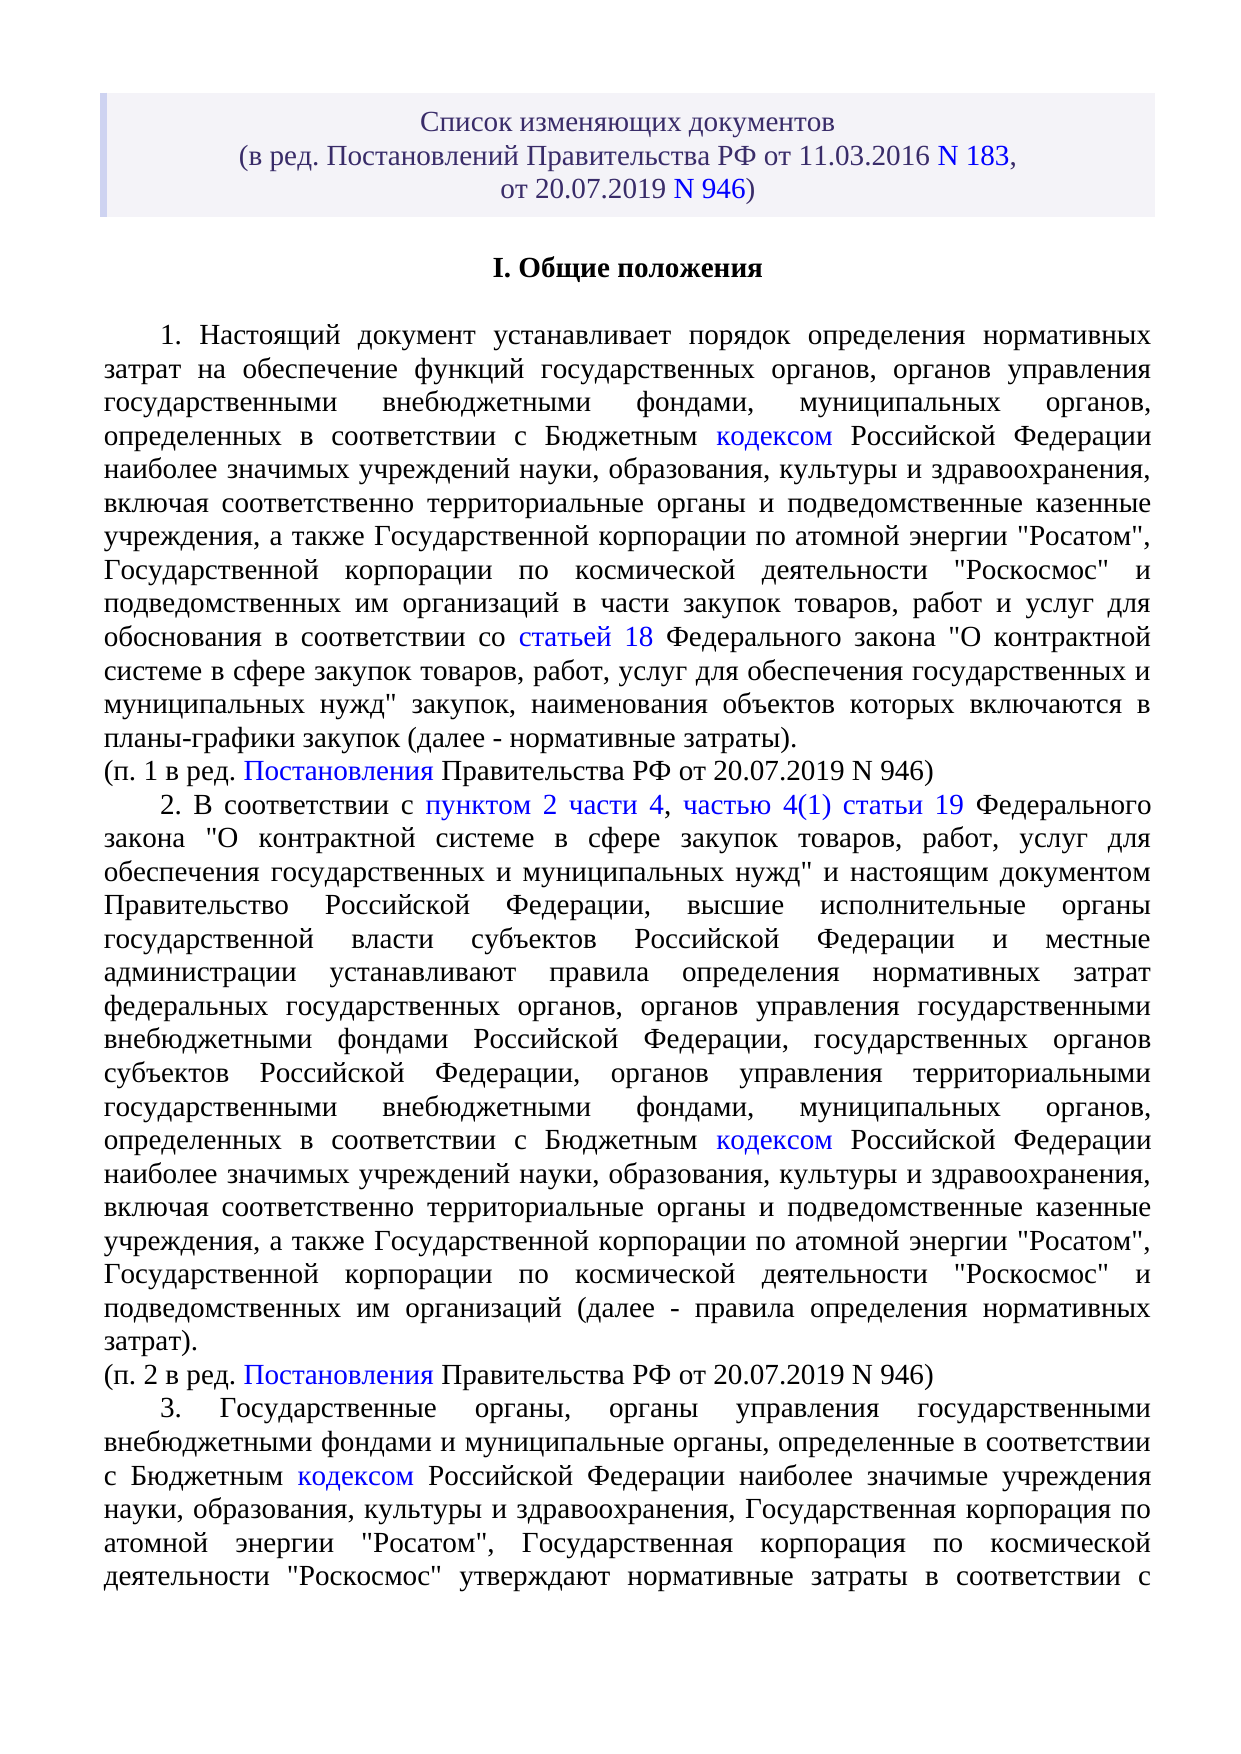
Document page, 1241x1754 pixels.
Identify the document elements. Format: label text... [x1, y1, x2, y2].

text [103, 1391, 1152, 1592]
text (п. 1 в ред. Постановления Правительства РФ от 20.07.2019 N 946) [103, 753, 1152, 787]
table_header Список изменяющих документов (в ред. Постановлений Правительства РФ от 11.03.2016 N 183, от 20.07.2019 N 946) [107, 93, 1149, 217]
text 2. В соответствии с пунктом 2 части 4, частью 4(1) статьи 19 Федерального закона "О контрактной системе в сфере закупок товаров, работ, услуг для обеспечения государственных и муниципальных нужд" и настоящим документом Правительство Российской Федерации, высшие исполнительные органы государственной власти субъектов Российской Федерации и местные администрации устанавливают правила определения нормативных затрат федеральных государственных органов, органов управления государственными внебюджетными фондами Российской Федерации, государственных органов субъектов Российской Федерации, органов управления территориальными государственными внебюджетными фондами, муниципальных органов, определенных в соответствии с Бюджетным кодексом Российской Федерации наиболее значимых учреждений науки, образования, культуры и здравоохранения, включая соответственно территориальные органы и подведомственные казенные учреждения, а также Государственной корпорации по атомной энергии "Росатом", Государственной корпорации по космической деятельности "Роскосмос" и подведомственных им организаций (далее - правила определения нормативных затрат). [103, 787, 1152, 1357]
text 1. Настоящий документ устанавливает порядок определения нормативных затрат на обеспечение функций государственных органов, органов управления государственными внебюджетными фондами, муниципальных органов, определенных в соответствии с Бюджетным кодексом Российской Федерации наиболее значимых учреждений науки, образования, культуры и здравоохранения, включая соответственно территориальные органы и подведомственные казенные учреждения, а также Государственной корпорации по атомной энергии "Росатом", Государственной корпорации по космической деятельности "Роскосмос" и подведомственных им организаций в части закупок товаров, работ и услуг для обоснования в соответствии со статьей 18 Федерального закона "О контрактной системе в сфере закупок товаров, работ, услуг для обеспечения государственных и муниципальных нужд" закупок, наименования объектов которых включаются в планы-графики закупок (далее - нормативные затраты). [103, 317, 1152, 753]
text (п. 2 в ред. Постановления Правительства РФ от 20.07.2019 N 946) [103, 1357, 1152, 1391]
text I. Общие положения [103, 250, 1152, 284]
